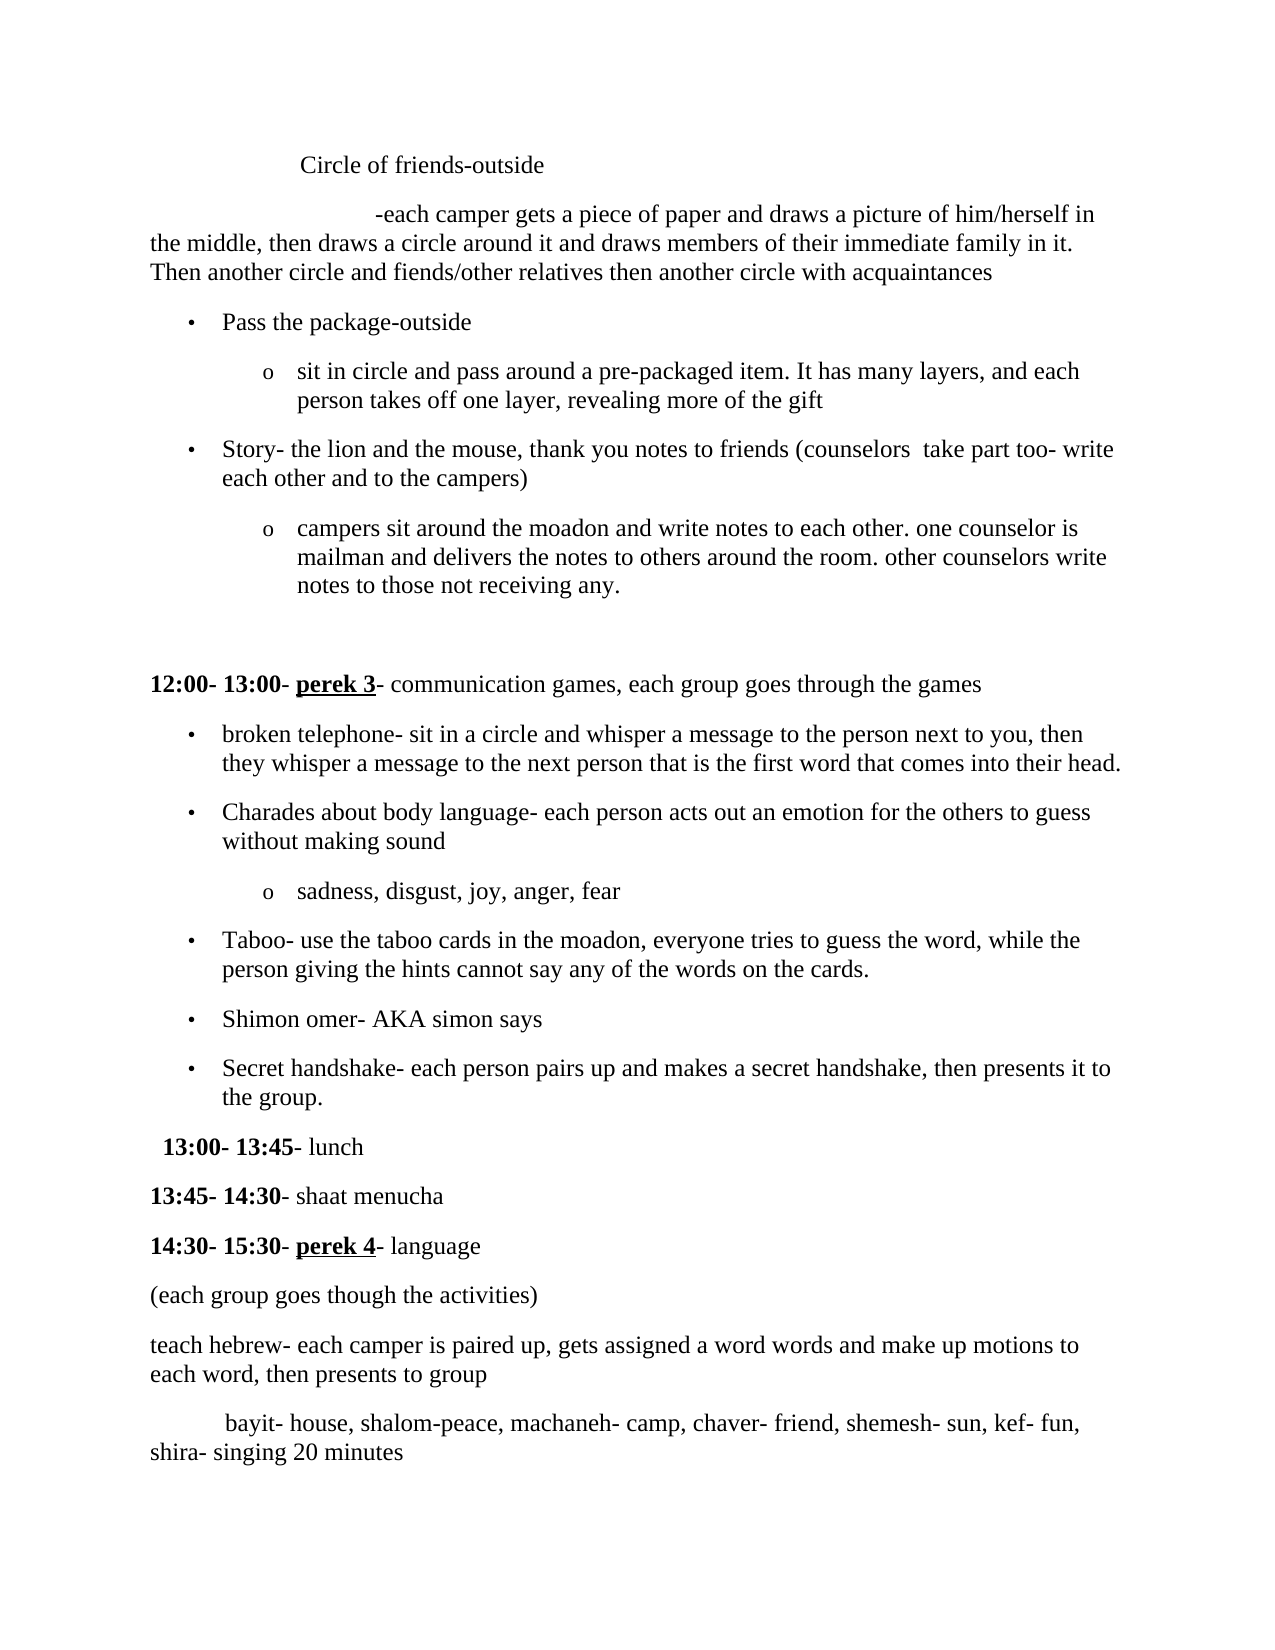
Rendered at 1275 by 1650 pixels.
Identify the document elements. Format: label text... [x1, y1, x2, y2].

text bayit- house, shalom-peace, machaneh- camp, chaver- friend, shemesh- sun, kef- fun, shira- singing 20 minutes [150, 1408, 1125, 1466]
list Story- the lion and the mouse, thank you notes to friends (counselors take part too- write each other and to the campers) [187, 434, 1125, 492]
list Charades about body language- each person acts out an emotion for the others to guess without making sound [187, 797, 1125, 855]
list sadness, disgust, joy, anger, fear [262, 876, 1125, 904]
list sit in circle and pass around a pre-packaged item. It has many layers, and each person takes off one layer, revealing more of the gift [262, 356, 1125, 414]
text teach hebrew- each camper is paired up, gets assigned a word words and make up motions to each word, then presents to group [150, 1330, 1125, 1387]
text Circle of friends-outside [150, 150, 1125, 179]
list Shimon omer- AKA simon says [187, 1004, 1125, 1032]
text -each camper gets a piece of paper and draws a picture of him/herself in the middle, then draws a circle around it and draws members of their immediate family in it. Then another circle and fiends/other relatives then another circle with acquaintances [150, 199, 1125, 286]
list campers sit around the moadon and write notes to each other. one counselor is mailman and delivers the notes to others around the room. other counselors write notes to those not receiving any. [262, 513, 1125, 599]
text 13:45- 14:30- shaat menucha [150, 1181, 1125, 1210]
list Pass the package-outside [187, 307, 1125, 335]
text 12:00- 13:00- perek 3- communication games, each group goes through the games [150, 669, 1125, 698]
list broken telephone- sit in a circle and whisper a message to the person next to you, then they whisper a message to the next person that is the first word that comes into their head. [187, 719, 1125, 777]
text 14:30- 15:30- perek 4- language [150, 1231, 1125, 1259]
text 13:00- 13:45- lunch [150, 1132, 1125, 1160]
list Secret handshake- each person pairs up and makes a secret handshake, then presents it to the group. [187, 1053, 1125, 1111]
list Taboo- use the taboo cards in the moadon, everyone tries to guess the word, while the person giving the hints cannot say any of the words on the cards. [187, 925, 1125, 983]
text (each group goes though the activities) [150, 1280, 1125, 1309]
